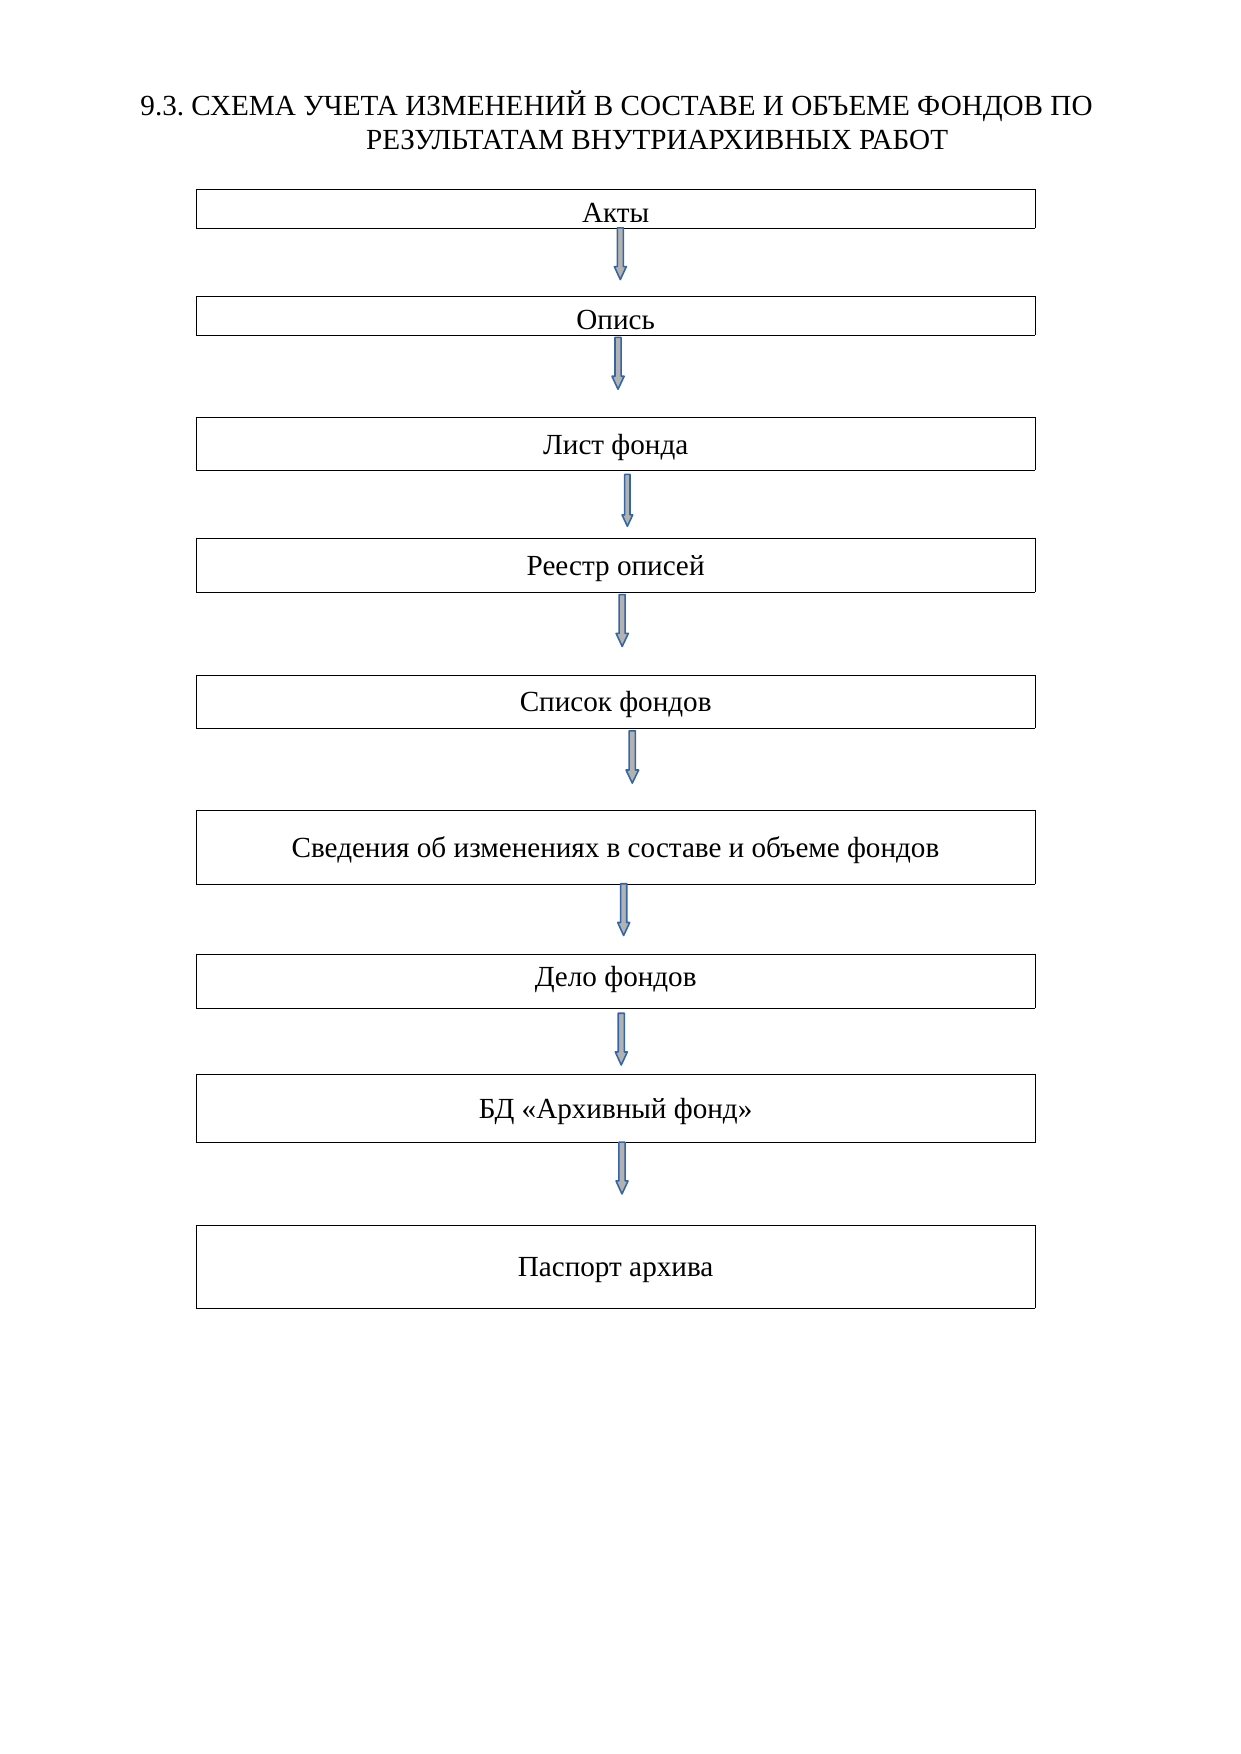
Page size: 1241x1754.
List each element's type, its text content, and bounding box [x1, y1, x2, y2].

table_cell Лист фонда [197, 418, 1035, 470]
table_cell [196, 729, 1035, 810]
table_cell Паспорт архива [197, 1226, 1035, 1308]
table_cell Опись [197, 297, 1035, 335]
table_cell [196, 229, 1035, 296]
table_cell [196, 1009, 1035, 1074]
table_cell [196, 471, 1035, 538]
table_cell [196, 885, 1035, 953]
text 9.3. СХЕМА УЧЕТА ИЗМЕНЕНИЙ В СОСТАВЕ И ОБЪЕМЕ ФОНДОВ ПО РЕЗУЛЬТАТАМ ВНУТРИАРХИВНЫХ РАБОТ [118, 88, 1122, 156]
table_cell [196, 593, 1035, 675]
table_cell [196, 336, 1035, 417]
table_cell Список фондов [197, 676, 1035, 728]
table_header Акты [197, 190, 1035, 228]
table_cell Сведения об изменениях в составе и объеме фондов [197, 811, 1035, 884]
table_cell Дело фондов [197, 955, 1035, 1008]
table_cell БД «Архивный фонд» [197, 1075, 1035, 1142]
table_cell [196, 1143, 1035, 1225]
table_cell Реестр описей [197, 539, 1035, 592]
